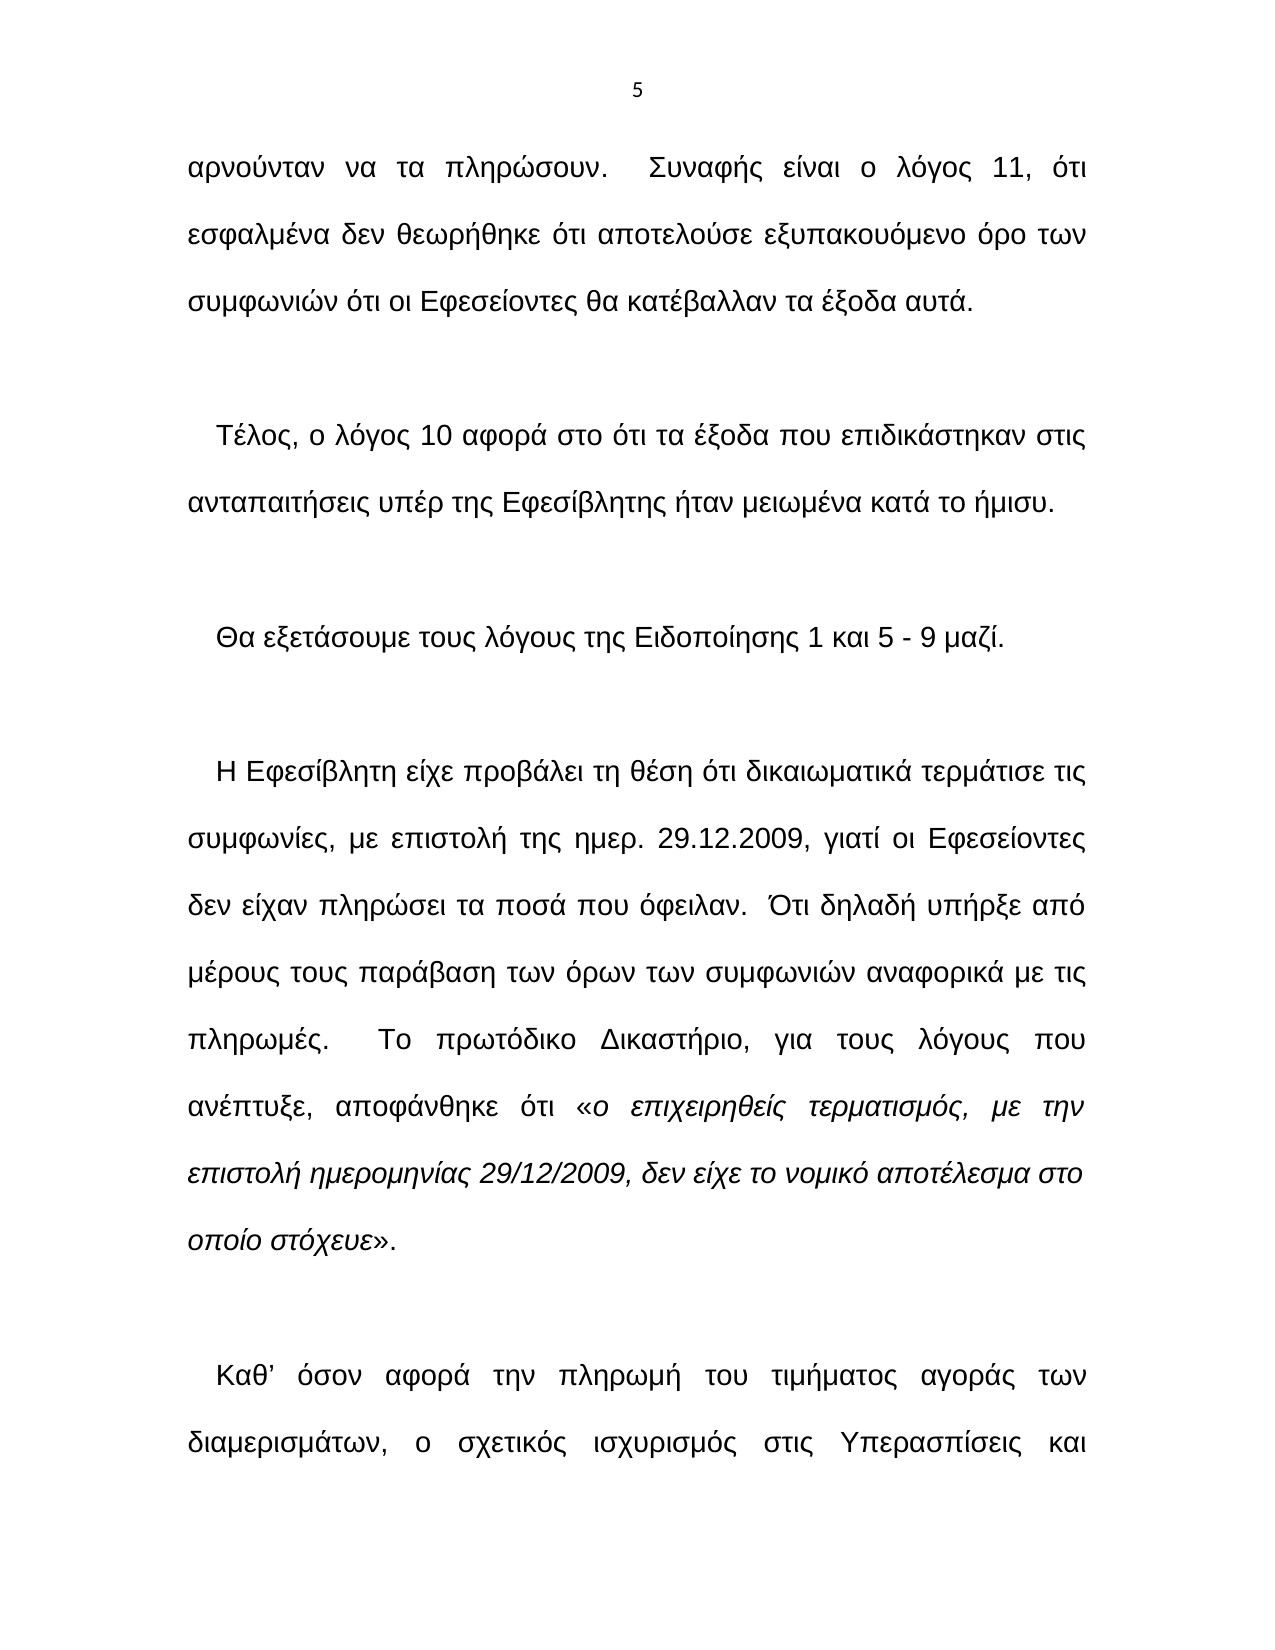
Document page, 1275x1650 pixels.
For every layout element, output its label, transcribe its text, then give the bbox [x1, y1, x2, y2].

text Τέλος, ο λόγος 10 αφορά στο ότι τα έξοδα που επιδικάστηκαν στις ανταπαιτήσεις υπέρ της Εφεσίβλητης ήταν μειωμένα κατά το ήμισυ. [187, 418, 1087, 519]
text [187, 1357, 1087, 1458]
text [187, 150, 1087, 318]
text Η Εφεσίβλητη είχε προβάλει τη θέση ότι δικαιωματικά τερμάτισε τις συμφωνίες, με επιστολή της ημερ. 29.12.2009, γιατί οι Εφεσείοντες δεν είχαν πληρώσει τα ποσά που όφειλαν. Ότι δηλαδή υπήρξε από μέρους τους παράβαση των όρων των συμφωνιών αναφορικά με τις πληρωμές. Το πρωτόδικο Δικαστήριο, για τους λόγους που ανέπτυξε, αποφάνθηκε ότι «ο επιχειρηθείς τερματισμός, με την επιστολή ημερομηνίας 29/12/2009, δεν είχε το νομικό αποτέλεσμα στο οποίο στόχευε». [187, 754, 1087, 1257]
text Θα εξετάσουμε τους λόγους της Ειδοποίησης 1 και 5 - 9 μαζί. [187, 619, 1087, 653]
